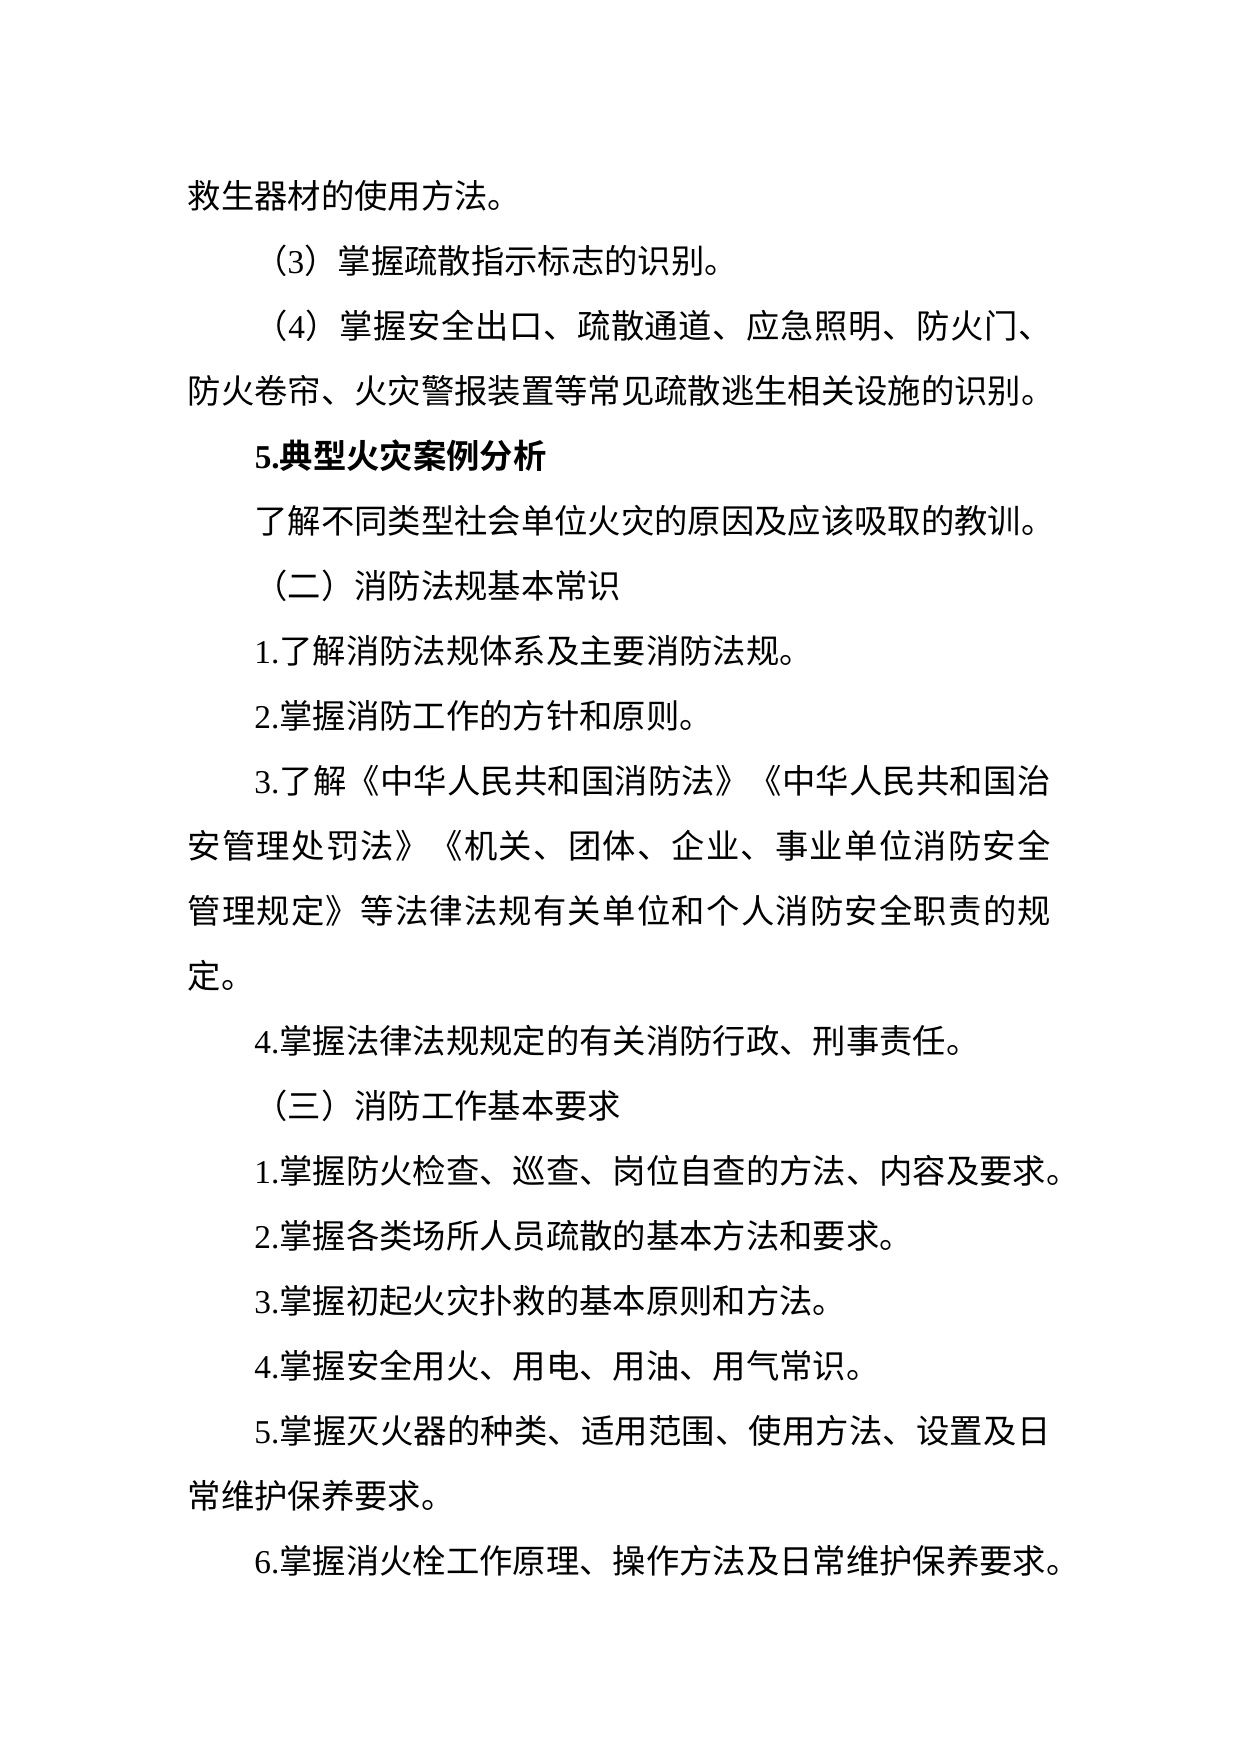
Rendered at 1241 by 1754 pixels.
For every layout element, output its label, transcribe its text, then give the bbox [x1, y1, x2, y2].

text 3.掌握初起火灾扑救的基本原则和方法。 [187, 1267, 1053, 1332]
text 5.掌握灭火器的种类、适用范围、使用方法、设置及日常维护保养要求。 [187, 1397, 1053, 1527]
text 6.掌握消火栓工作原理、操作方法及日常维护保养要求。 [187, 1527, 1053, 1592]
text （二）消防法规基本常识 [187, 552, 1053, 617]
text （3）掌握疏散指示标志的识别。 [187, 227, 1053, 292]
text 5.典型火灾案例分析 [187, 422, 1053, 487]
text 3.了解《中华人民共和国消防法》《中华人民共和国治安管理处罚法》《机关、团体、企业、事业单位消防安全管理规定》等法律法规有关单位和个人消防安全职责的规定。 [187, 747, 1053, 1007]
text 4.掌握法律法规规定的有关消防行政、刑事责任。 [187, 1007, 1053, 1072]
text 2.掌握消防工作的方针和原则。 [187, 682, 1053, 747]
text 4.掌握安全用火、用电、用油、用气常识。 [187, 1332, 1053, 1397]
text 2.掌握各类场所人员疏散的基本方法和要求。 [187, 1202, 1053, 1267]
text （三）消防工作基本要求 [187, 1072, 1053, 1137]
text 了解不同类型社会单位火灾的原因及应该吸取的教训。 [187, 487, 1053, 552]
text （4）掌握安全出口、疏散通道、应急照明、防火门、防火卷帘、火灾警报装置等常见疏散逃生相关设施的识别。 [187, 292, 1053, 422]
text 1.了解消防法规体系及主要消防法规。 [187, 617, 1053, 682]
text 1.掌握防火检查、巡查、岗位自查的方法、内容及要求。 [187, 1137, 1053, 1202]
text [187, 162, 1053, 227]
